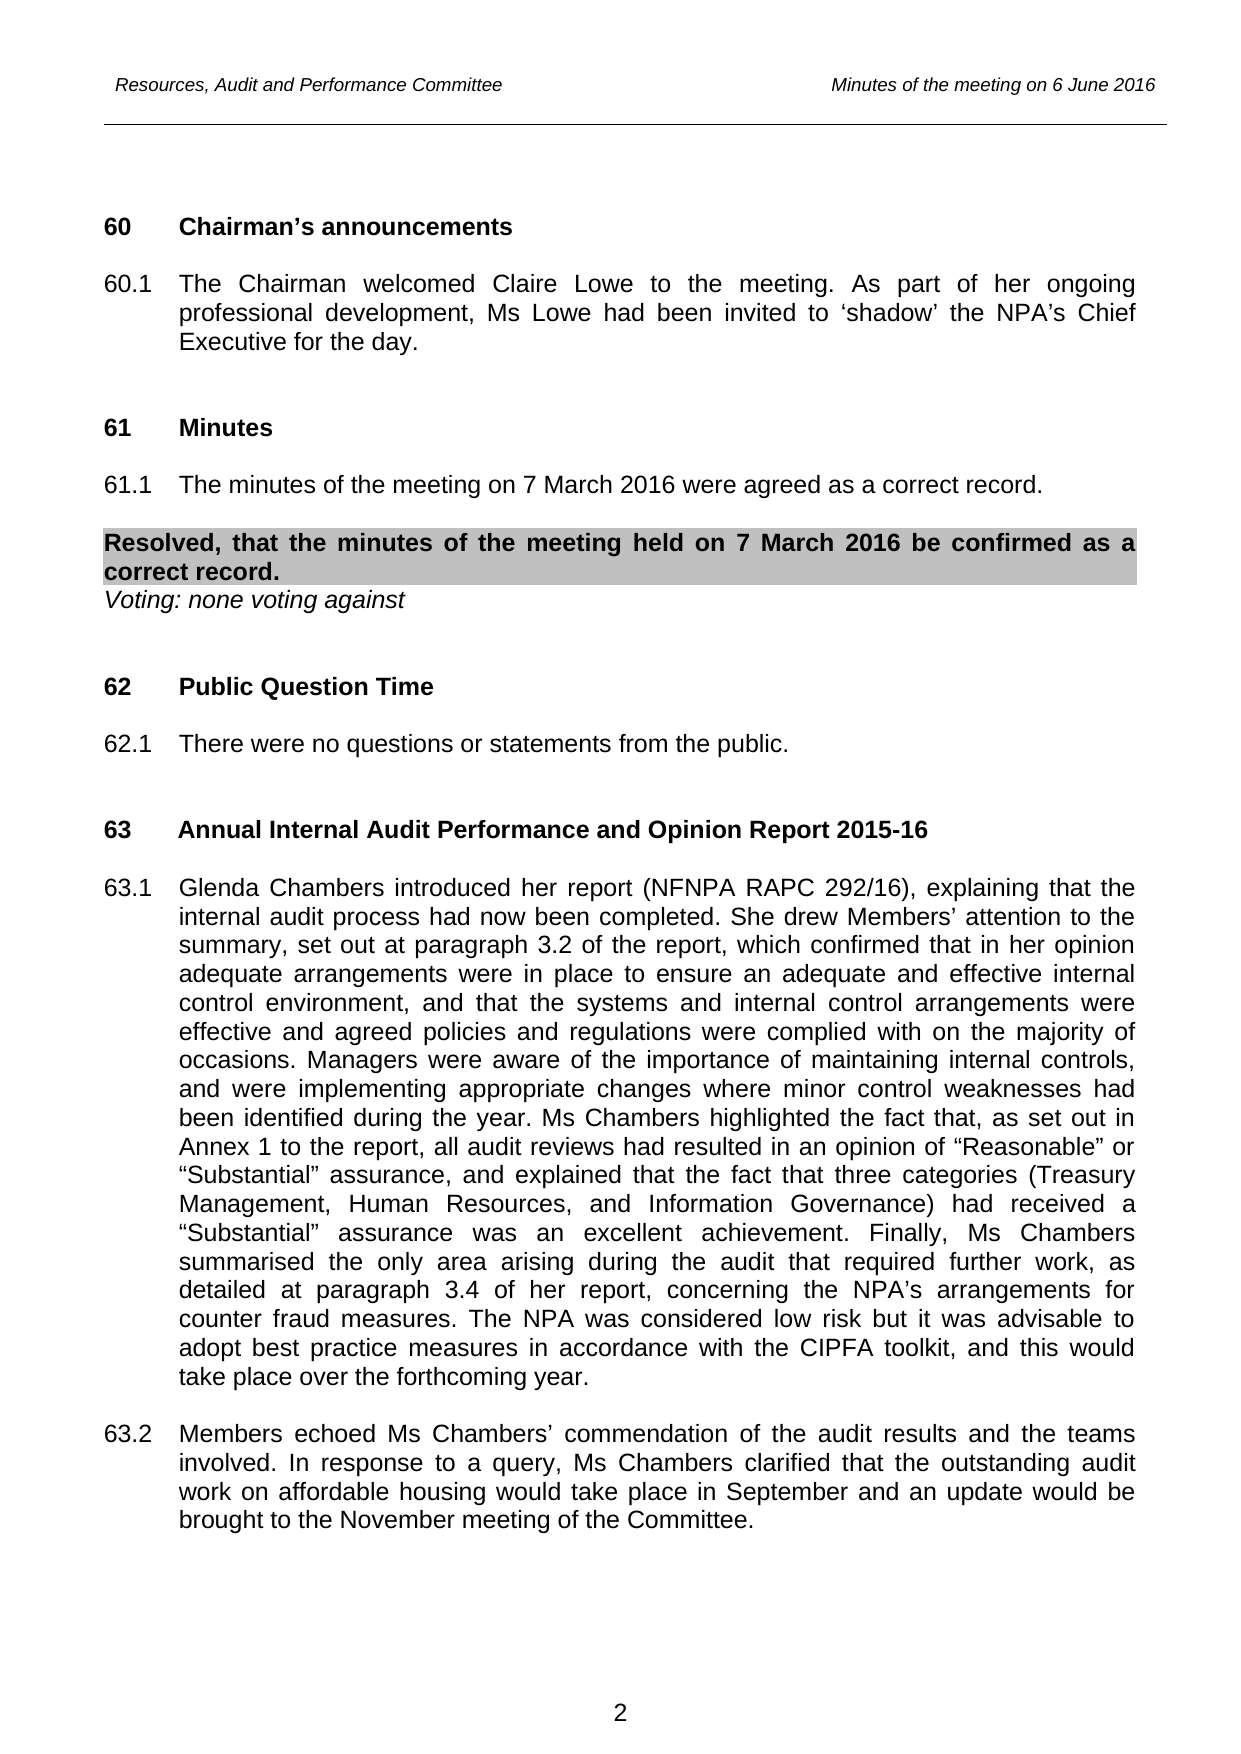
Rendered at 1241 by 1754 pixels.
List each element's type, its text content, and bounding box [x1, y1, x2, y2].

text 63.2 Members echoed Ms Chambers’ commendation of the audit results and the teams involved. In response to a query, Ms Chambers clarified that the outstanding audit work on affordable housing would take place in September and an update would be brought to the November meeting of the Committee. [103, 1419, 1137, 1534]
text 61.1 The minutes of the meeting on 7 March 2016 were agreed as a correct record. [103, 470, 1137, 499]
text 62 Public Question Time [103, 671, 1137, 700]
text 60 Chairman’s announcements [103, 211, 1137, 240]
text 63 Annual Internal Audit Performance and Opinion Report 2015-16 [103, 815, 1137, 844]
text Resolved, that the minutes of the meeting held on 7 March 2016 be confirmed as a correct record. [103, 528, 1137, 585]
text 60.1 The Chairman welcomed Claire Lowe to the meeting. As part of her ongoing professional development, Ms Lowe had been invited to ‘shadow’ the NPA’s Chief Executive for the day. [103, 269, 1137, 355]
text 63.1 Glenda Chambers introduced her report (NFNPA RAPC 292/16), explaining that the internal audit process had now been completed. She drew Members’ attention to the summary, set out at paragraph 3.2 of the report, which confirmed that in her opinion adequate arrangements were in place to ensure an adequate and effective internal control environment, and that the systems and internal control arrangements were effective and agreed policies and regulations were complied with on the majority of occasions. Managers were aware of the importance of maintaining internal controls, and were implementing appropriate changes where minor control weaknesses had been identified during the year. Ms Chambers highlighted the fact that, as set out in Annex 1 to the report, all audit reviews had resulted in an opinion of “Reasonable” or “Substantial” assurance, and explained that the fact that three categories (Treasury Management, Human Resources, and Information Governance) had received a “Substantial” assurance was an excellent achievement. Finally, Ms Chambers summarised the only area arising during the audit that required further work, as detailed at paragraph 3.4 of her report, concerning the NPA’s arrangements for counter fraud measures. The NPA was considered low risk but it was advisable to adopt best practice measures in accordance with the CIPFA toolkit, and this would take place over the forthcoming year. [103, 873, 1137, 1390]
text Voting: none voting against [103, 585, 1137, 614]
subtitle 62.1 There were no questions or statements from the public. [103, 729, 1137, 758]
text 61 Minutes [103, 413, 1137, 441]
